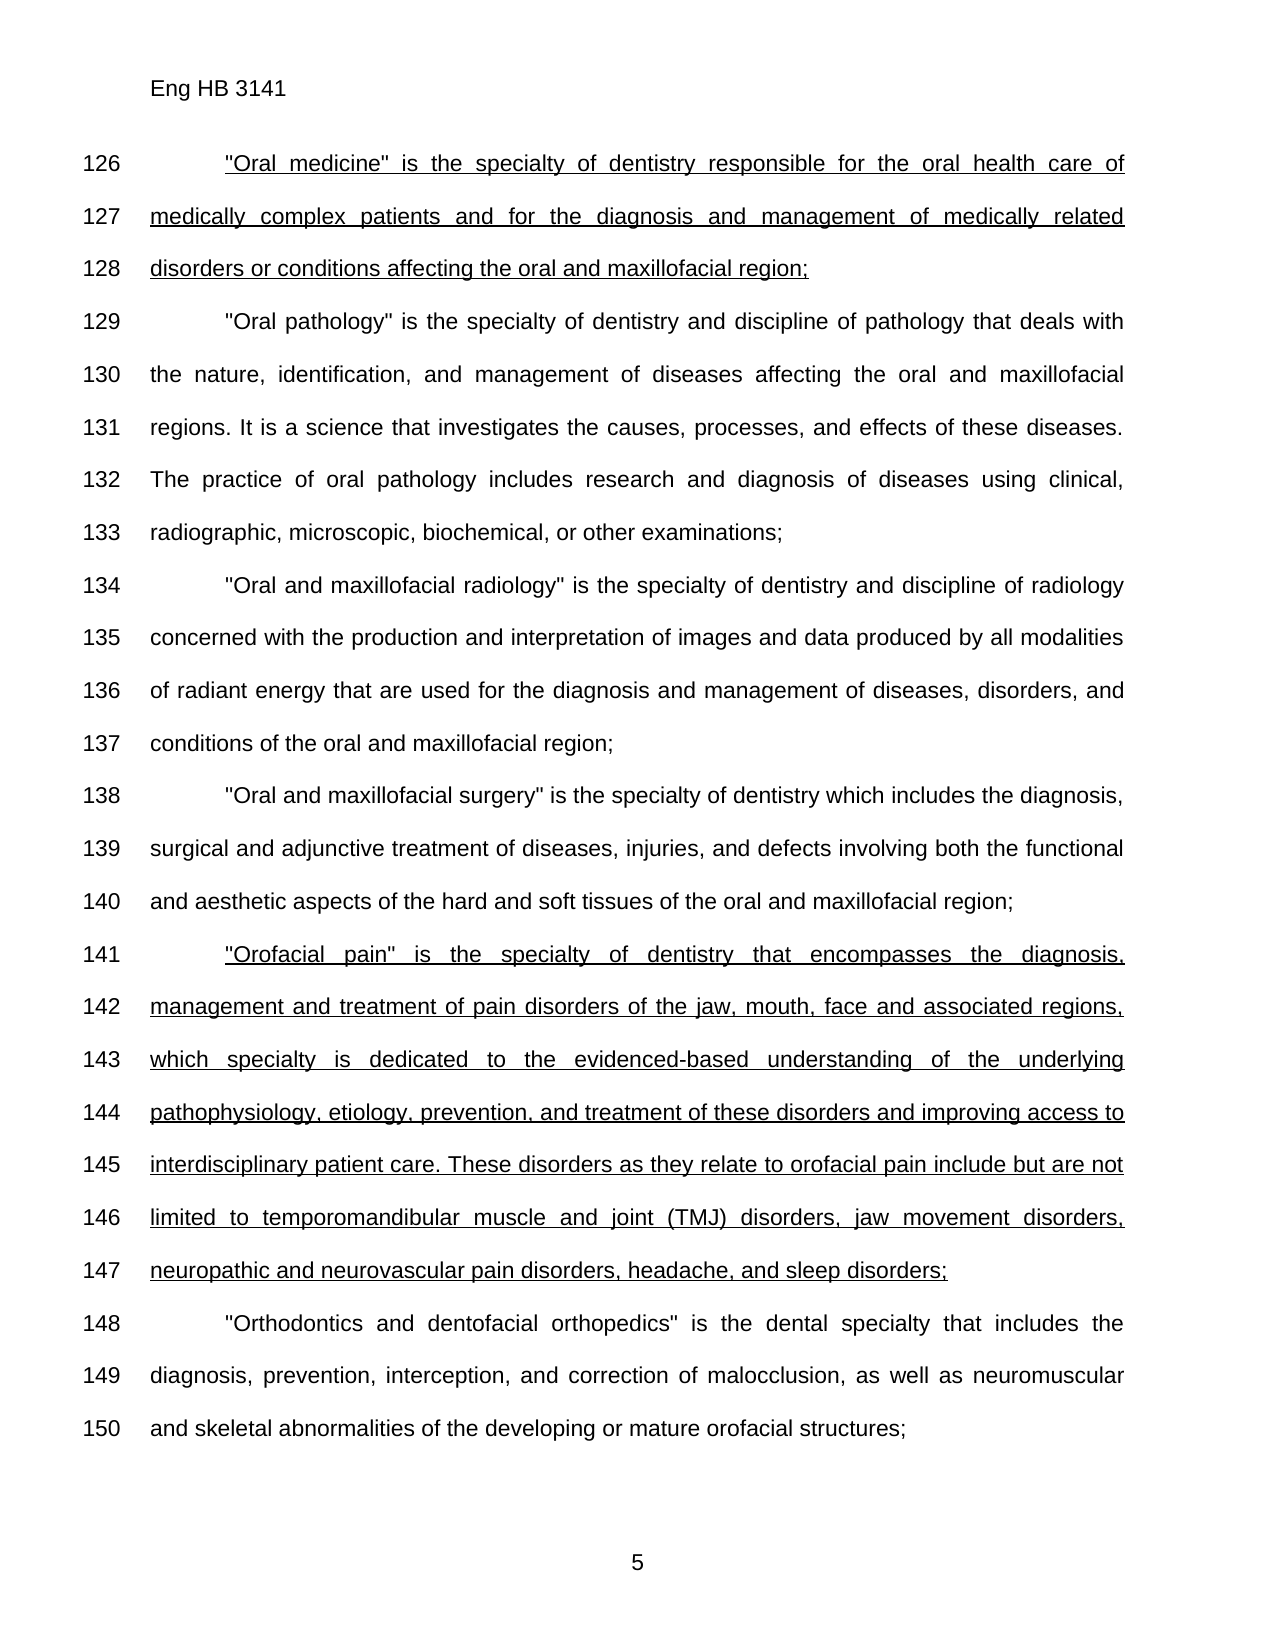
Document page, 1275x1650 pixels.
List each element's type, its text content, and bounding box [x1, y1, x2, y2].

text "Oral and maxillofacial radiology" is the specialty of dentistry and discipline of radiology concerned with the production and interpretation of images and data produced by all modalities of radiant energy that are used for the diagnosis and management of diseases, disorders, and conditions of the oral and maxillofacial region; [150, 572, 1125, 756]
text "Orofacial pain" is the specialty of dentistry that encompasses the diagnosis, management and treatment of pain disorders of the jaw, mouth, face and associated regions, which specialty is dedicated to the evidenced-based understanding of the underlying pathophysiology, etiology, prevention, and treatment of these disorders and improving access to interdisciplinary patient care. These disorders as they relate to orofacial pain include but are not limited to temporomandibular muscle and joint (TMJ) disorders, jaw movement disorders, neuropathic and neurovascular pain disorders, headache, and sleep disorders; [150, 941, 1125, 1069]
text "Oral and maxillofacial surgery" is the specialty of dentistry which includes the diagnosis, surgical and adjunctive treatment of diseases, injuries, and defects involving both the functional and aesthetic aspects of the hard and soft tissues of the oral and maxillofacial region; [150, 782, 1125, 914]
text "Oral pathology" is the specialty of dentistry and discipline of pathology that deals with the nature, identification, and management of diseases affecting the oral and maxillofacial regions. It is a science that investigates the causes, processes, and effects of these diseases. The practice of oral pathology includes research and diagnosis of diseases using clinical, radiographic, microscopic, biochemical, or other examinations; [150, 308, 1125, 545]
text "Orofacial pain" is the specialty of dentistry that encompasses the diagnosis, management and treatment of pain disorders of the jaw, mouth, face and associated regions, which specialty is dedicated to the evidenced-based understanding of the underlying pathophysiology, etiology, prevention, and treatment of these disorders and improving access to interdisciplinary patient care. These disorders as they relate to orofacial pain include but are not limited to temporomandibular muscle and joint (TMJ) disorders, jaw movement disorders, neuropathic and neurovascular pain disorders, headache, and sleep disorders; [150, 1228, 1125, 1283]
text "Oral medicine" is the specialty of dentistry responsible for the oral health care of medically complex patients and for the diagnosis and management of medically related disorders or conditions affecting the oral and maxillofacial region; [150, 150, 1125, 225]
text "Oral medicine" is the specialty of dentistry responsible for the oral health care of medically complex patients and for the diagnosis and management of medically related disorders or conditions affecting the oral and maxillofacial region; [150, 227, 1125, 282]
text "Orofacial pain" is the specialty of dentistry that encompasses the diagnosis, management and treatment of pain disorders of the jaw, mouth, face and associated regions, which specialty is dedicated to the evidenced-based understanding of the underlying pathophysiology, etiology, prevention, and treatment of these disorders and improving access to interdisciplinary patient care. These disorders as they relate to orofacial pain include but are not limited to temporomandibular muscle and joint (TMJ) disorders, jaw movement disorders, neuropathic and neurovascular pain disorders, headache, and sleep disorders; [150, 1070, 1125, 1121]
text "Orthodontics and dentofacial orthopedics" is the dental specialty that includes the diagnosis, prevention, interception, and correction of malocclusion, as well as neuromuscular and skeletal abnormalities of the developing or mature orofacial structures; [150, 1309, 1125, 1441]
text "Orofacial pain" is the specialty of dentistry that encompasses the diagnosis, management and treatment of pain disorders of the jaw, mouth, face and associated regions, which specialty is dedicated to the evidenced-based understanding of the underlying pathophysiology, etiology, prevention, and treatment of these disorders and improving access to interdisciplinary patient care. These disorders as they relate to orofacial pain include but are not limited to temporomandibular muscle and joint (TMJ) disorders, jaw movement disorders, neuropathic and neurovascular pain disorders, headache, and sleep disorders; [150, 1123, 1125, 1227]
